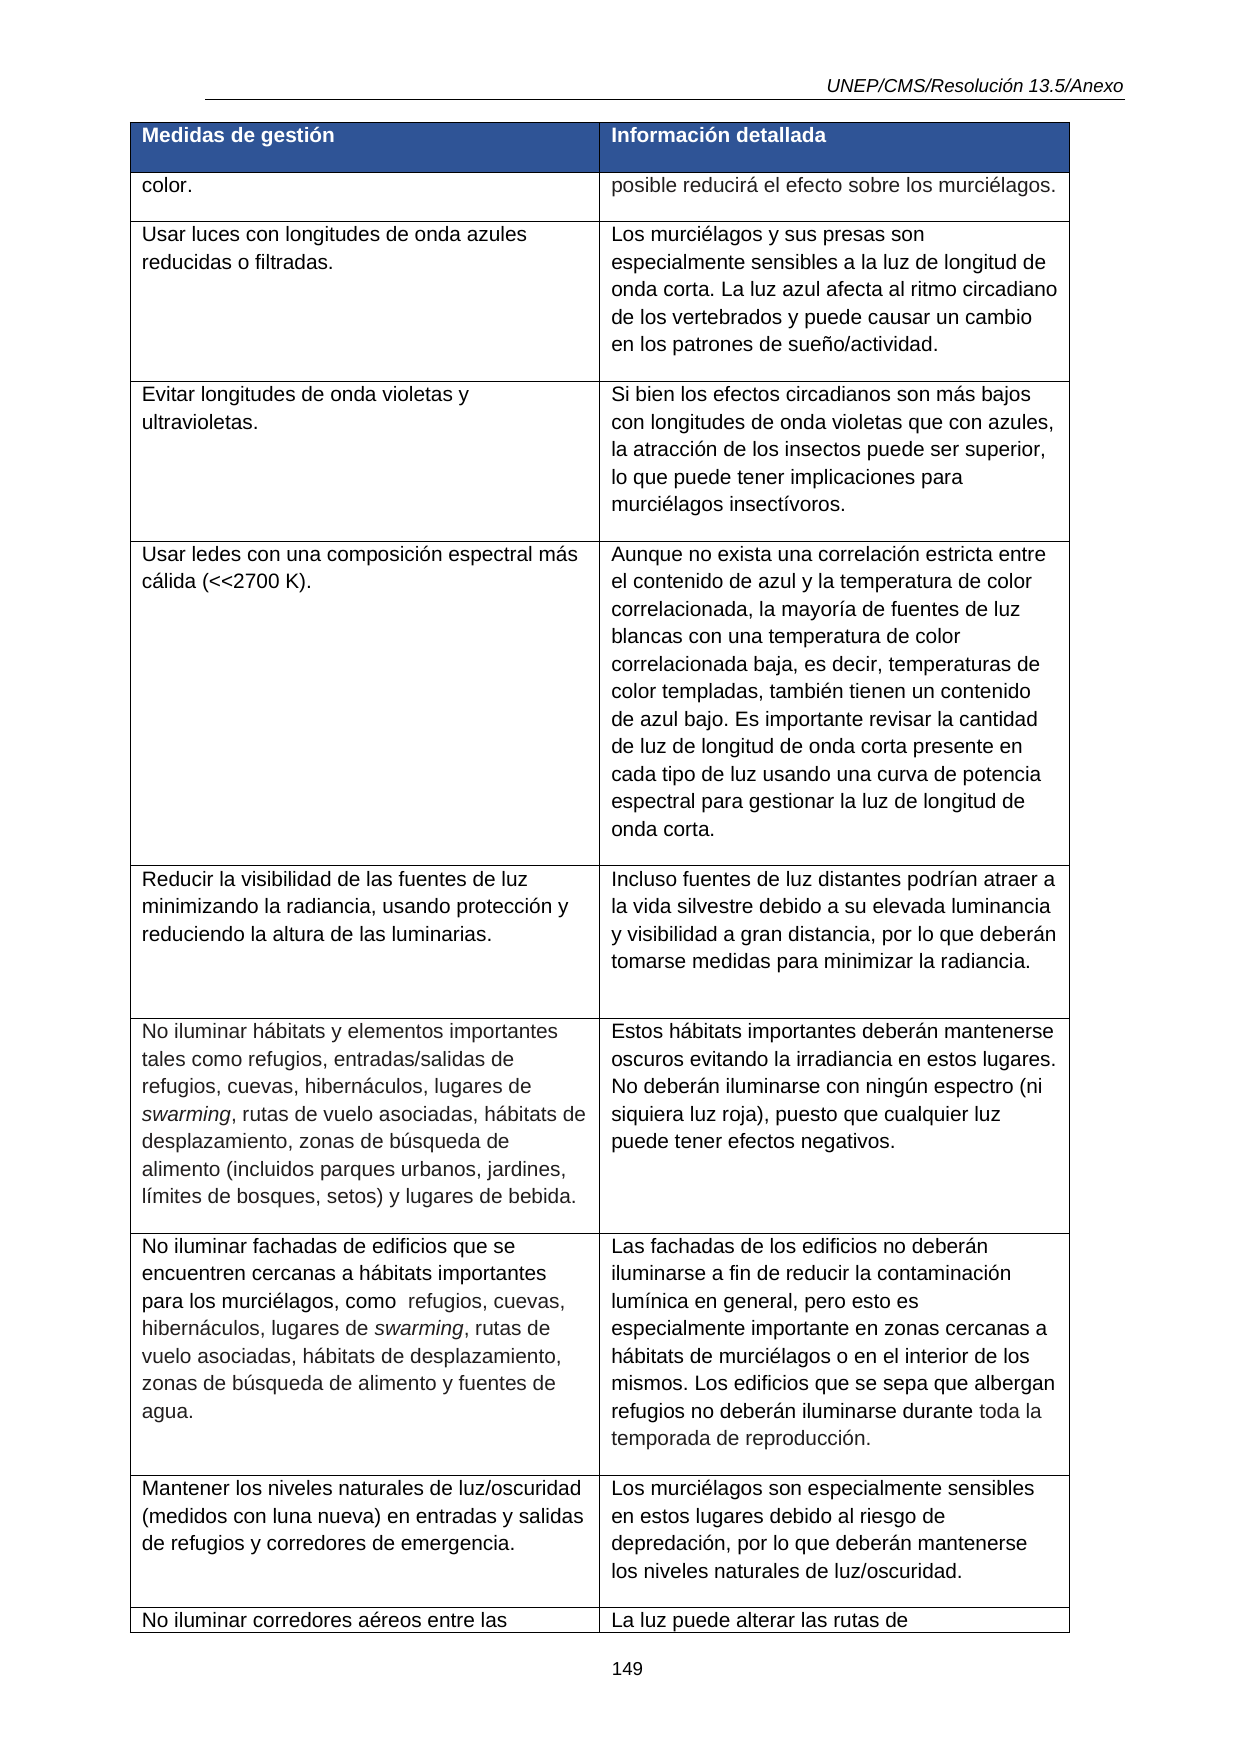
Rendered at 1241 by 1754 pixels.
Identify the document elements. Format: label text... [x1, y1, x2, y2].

table_cell Las fachadas de los edificios no deberán iluminarse a fin de reducir la contaminación lumínica en general, pero esto es especialmente importante en zonas cercanas a hábitats de murciélagos o en el interior de los mismos. Los edificios que se sepa que albergan refugios no deberán iluminarse durante toda la temporada de reproducción. [600, 1234, 1069, 1475]
table_cell No iluminar hábitats y elementos importantes tales como refugios, entradas/salidas de refugios, cuevas, hibernáculos, lugares de swarming, rutas de vuelo asociadas, hábitats de desplazamiento, zonas de búsqueda de alimento (incluidos parques urbanos, jardines, límites de bosques, setos) y lugares de bebida. [131, 1019, 599, 1233]
table_cell Usar luces con longitudes de onda azules reducidas o filtradas. [131, 222, 599, 381]
table_cell Evitar longitudes de onda violetas y ultravioletas. [131, 382, 599, 541]
table_cell Aunque no exista una correlación estricta entre el contenido de azul y la temperatura de color correlacionada, la mayoría de fuentes de luz blancas con una temperatura de color correlacionada baja, es decir, temperaturas de color templadas, también tienen un contenido de azul bajo. Es importante revisar la cantidad de luz de longitud de onda corta presente en cada tipo de luz usando una curva de potencia espectral para gestionar la luz de longitud de onda corta. [600, 542, 1069, 865]
table_cell Los murciélagos y sus presas son especialmente sensibles a la luz de longitud de onda corta. La luz azul afecta al ritmo circadiano de los vertebrados y puede causar un cambio en los patrones de sueño/actividad. [600, 222, 1069, 381]
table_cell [131, 173, 599, 221]
table_cell Estos hábitats importantes deberán mantenerse oscuros evitando la irradiancia en estos lugares. No deberán iluminarse con ningún espectro (ni siquiera luz roja), puesto que cualquier luz puede tener efectos negativos. [600, 1019, 1069, 1233]
table_cell Los murciélagos son especialmente sensibles en estos lugares debido al riesgo de depredación, por lo que deberán mantenerse los niveles naturales de luz/oscuridad. [600, 1476, 1069, 1607]
table_cell Mantener los niveles naturales de luz/oscuridad (medidos con luna nueva) en entradas y salidas de refugios y corredores de emergencia. [131, 1476, 599, 1607]
table_cell Usar ledes con una composición espectral más cálida (<<2700 K). [131, 542, 599, 865]
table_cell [600, 1608, 1069, 1632]
table_cell No iluminar fachadas de edificios que se encuentren cercanas a hábitats importantes para los murciélagos, como refugios, cuevas, hibernáculos, lugares de swarming, rutas de vuelo asociadas, hábitats de desplazamiento, zonas de búsqueda de alimento y fuentes de agua. [131, 1234, 599, 1475]
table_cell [600, 173, 1069, 221]
table_cell Reducir la visibilidad de las fuentes de luz minimizando la radiancia, usando protección y reduciendo la altura de las luminarias. [131, 866, 599, 1018]
table_header Información detallada [600, 123, 1069, 172]
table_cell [131, 1608, 599, 1632]
table_cell Incluso fuentes de luz distantes podrían atraer a la vida silvestre debido a su elevada luminancia y visibilidad a gran distancia, por lo que deberán tomarse medidas para minimizar la radiancia. [600, 866, 1069, 1018]
table_cell Si bien los efectos circadianos son más bajos con longitudes de onda violetas que con azules, la atracción de los insectos puede ser superior, lo que puede tener implicaciones para murciélagos insectívoros. [600, 382, 1069, 541]
table_header Medidas de gestión [131, 123, 599, 172]
